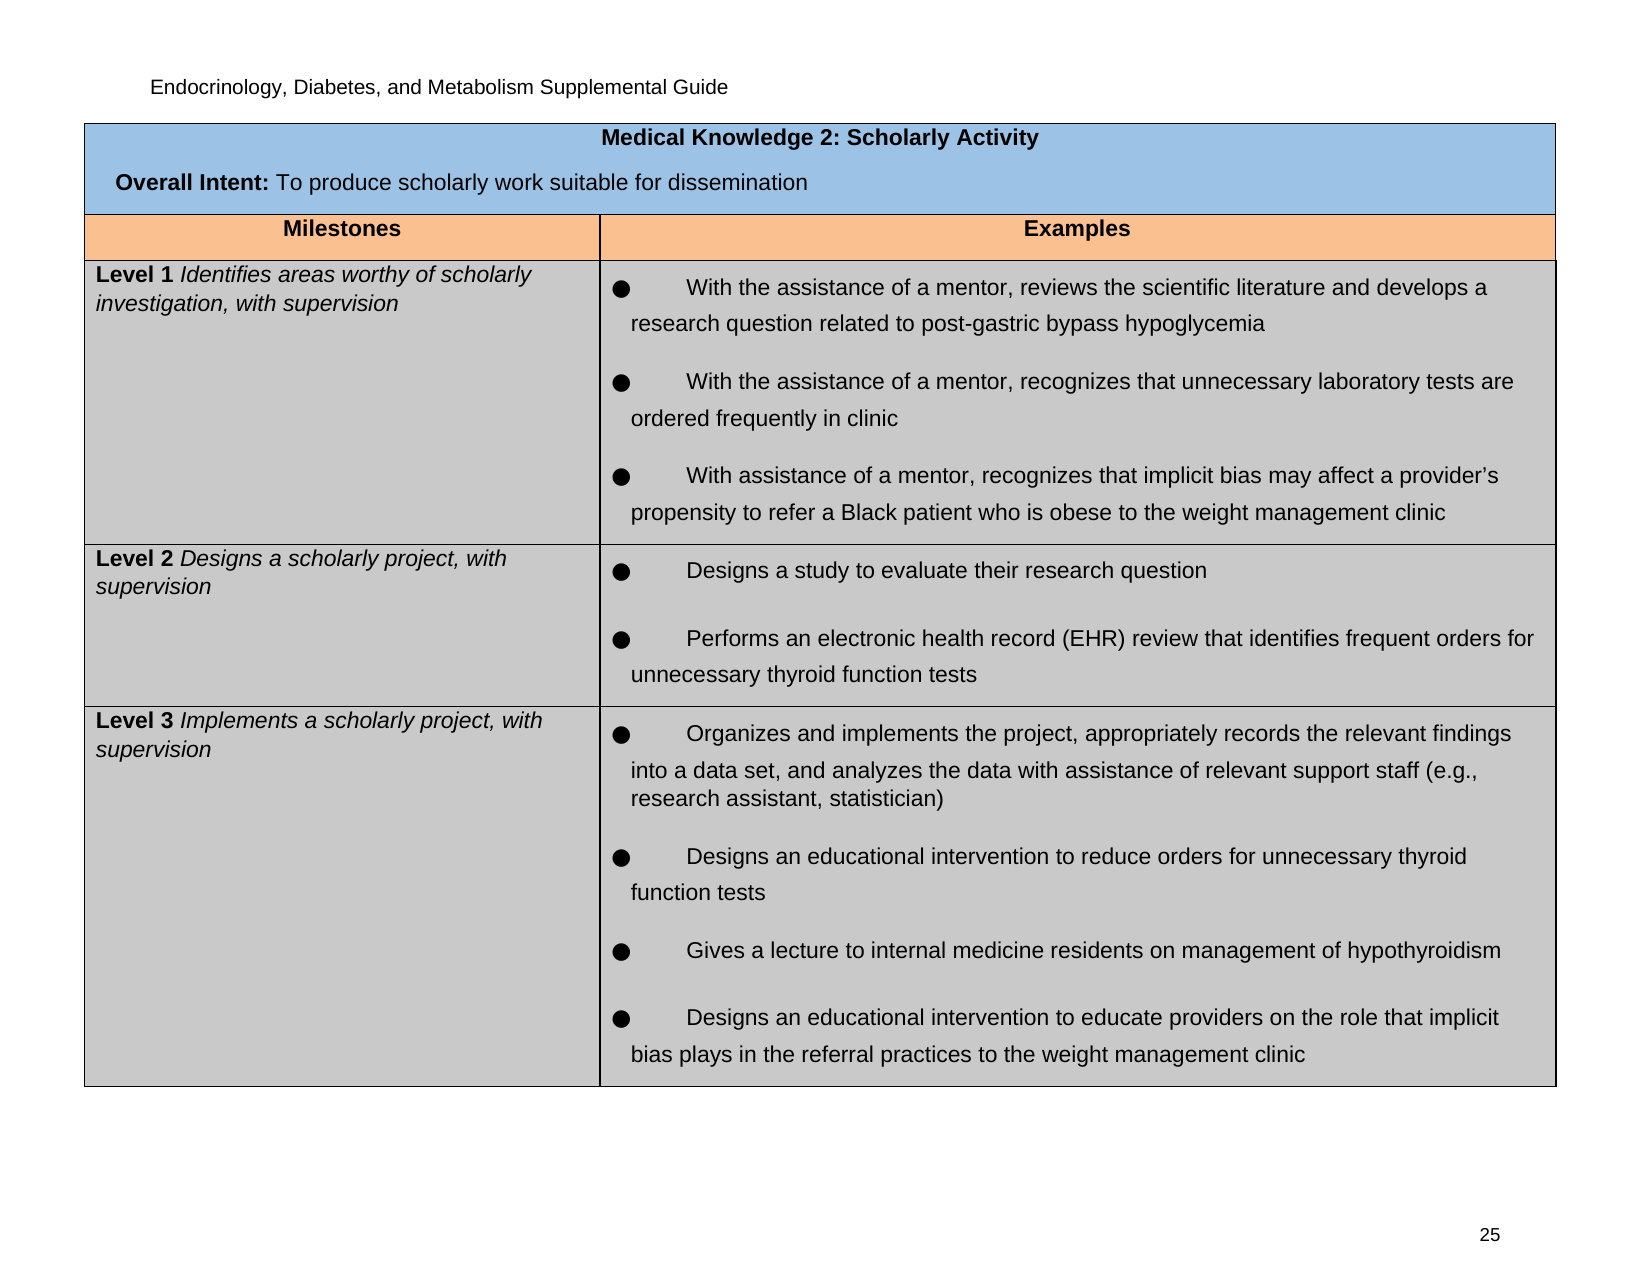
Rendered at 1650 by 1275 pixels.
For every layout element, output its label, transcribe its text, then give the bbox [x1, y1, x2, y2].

table_cell With the assistance of a mentor, reviews the scientific literature and develops a research question related to post-gastric bypass hypoglycemia With the assistance of a mentor, recognizes that unnecessary laboratory tests are ordered frequently in clinic With assistance of a mentor, recognizes that implicit bias may affect a provider’s propensity to refer a Black patient who is obese to the weight management clinic [601, 261, 1555, 544]
table_header Medical Knowledge 2: Scholarly Activity Overall Intent: To produce scholarly work suitable for dissemination [85, 124, 1555, 214]
table_cell Designs a study to evaluate their research question Performs an electronic health record (EHR) review that identifies frequent orders for unnecessary thyroid function tests [601, 545, 1555, 706]
table_cell Examples [601, 215, 1555, 260]
table_cell Milestones [85, 215, 599, 260]
table_cell Organizes and implements the project, appropriately records the relevant findings into a data set, and analyzes the data with assistance of relevant support staff (e.g., research assistant, statistician) Designs an educational intervention to reduce orders for unnecessary thyroid function tests Gives a lecture to internal medicine residents on management of hypothyroidism Designs an educational intervention to educate providers on the role that implicit bias plays in the referral practices to the weight management clinic [601, 707, 1555, 1086]
table_cell Level 3 Implements a scholarly project, with supervision [85, 707, 599, 1086]
table_cell Level 1 Identifies areas worthy of scholarly investigation, with supervision [85, 261, 599, 544]
table_cell Level 2 Designs a scholarly project, with supervision [85, 545, 599, 706]
